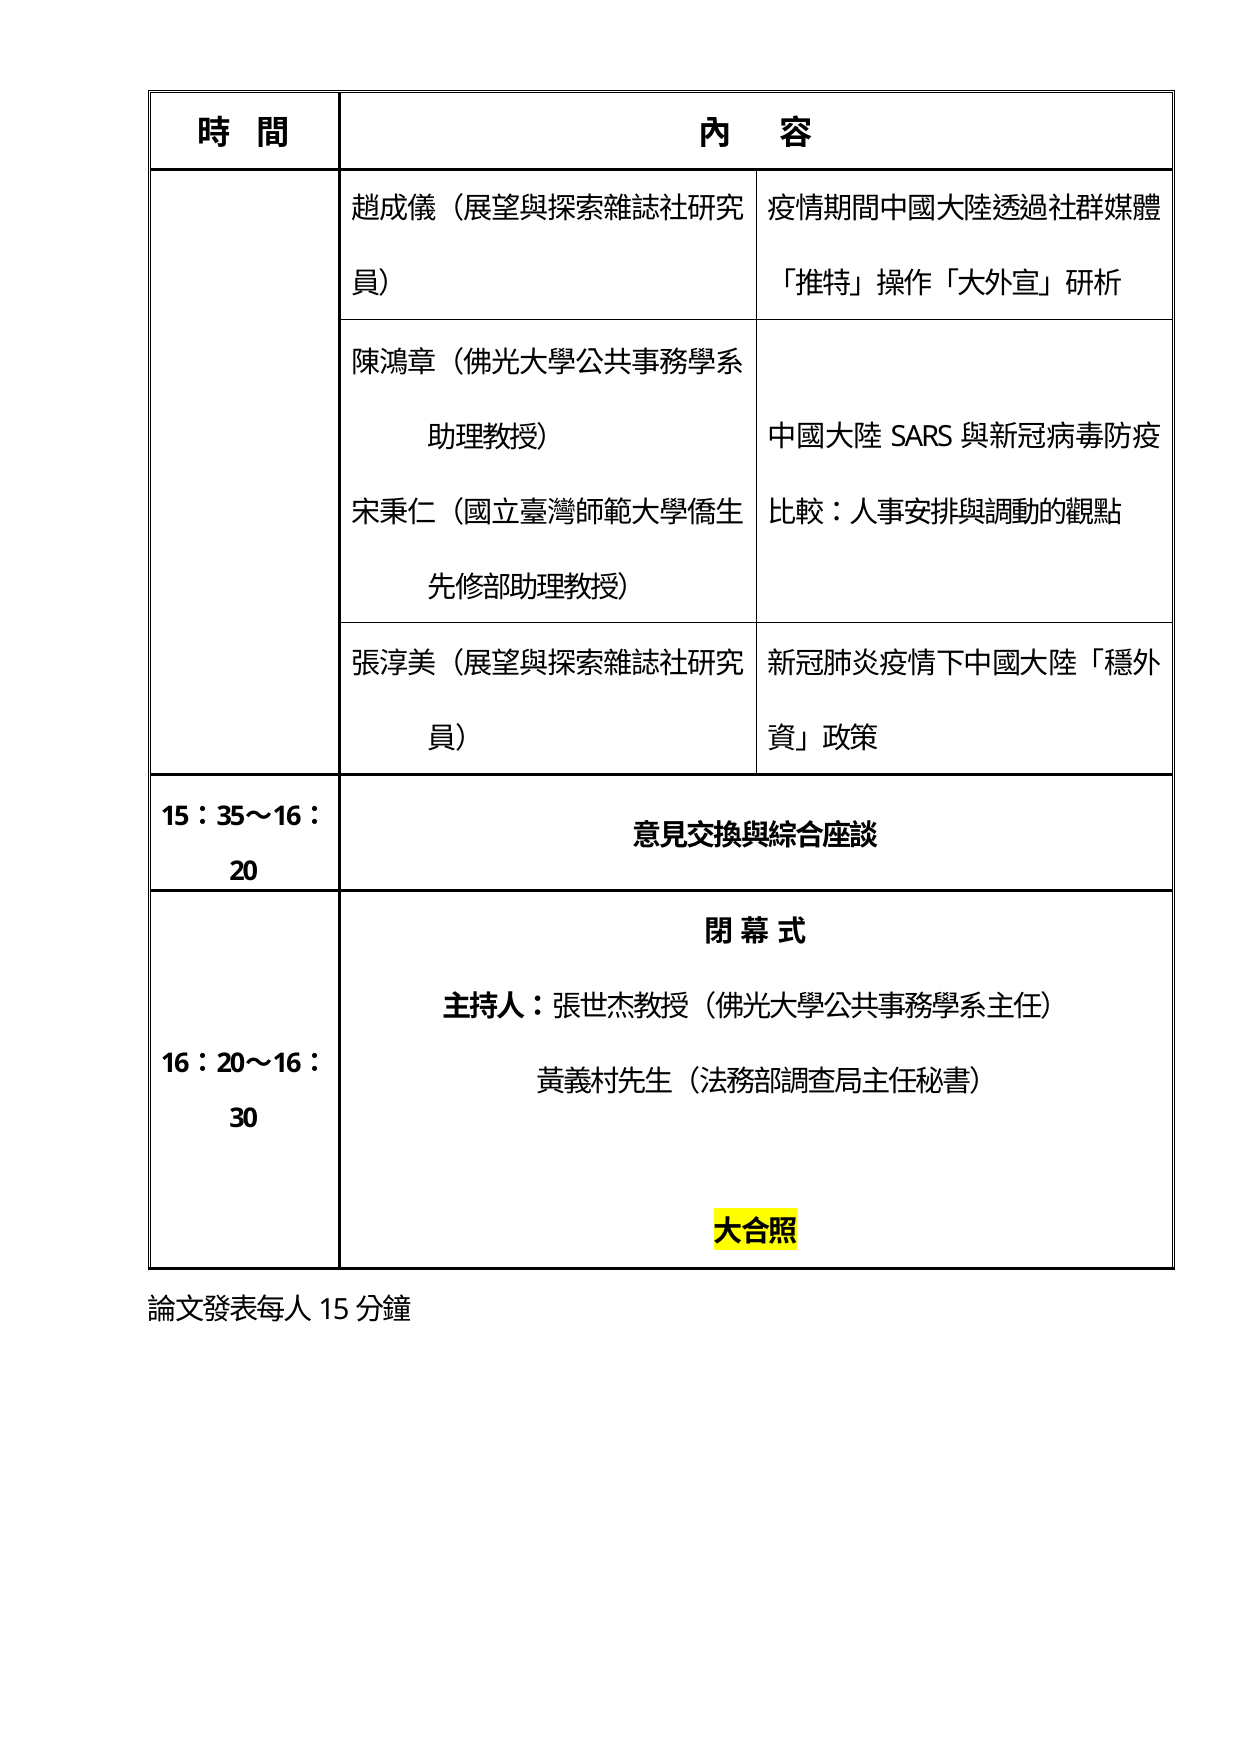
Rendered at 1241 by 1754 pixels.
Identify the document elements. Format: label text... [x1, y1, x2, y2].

table_cell 15：35～16：20 [151, 776, 338, 888]
table_cell 陳鴻章（佛光大學公共事務學系助理教授） 宋秉仁（國立臺灣師範大學僑生先修部助理教授） [341, 320, 756, 622]
table_cell 閉 幕 式 主持人：張世杰教授（佛光大學公共事務學系主任） 黃義村先生（法務部調查局主任秘書） 大合照 [341, 892, 1172, 1267]
table_header 時 間 [151, 93, 338, 168]
table_cell 16：20～16：30 [151, 892, 338, 1267]
table_cell 中國大陸SARS與新冠病毒防疫比較：人事安排與調動的觀點 [757, 320, 1172, 622]
table_cell 張淳美（展望與探索雜誌社研究員） [341, 623, 756, 773]
table_header 內 容 [341, 93, 1172, 168]
text 論文發表每人15分鐘 [148, 1270, 1122, 1345]
table_cell 疫情期間中國大陸透過社群媒體「推特」操作「大外宣」研析 [757, 171, 1172, 319]
table_cell 意見交換與綜合座談 [341, 776, 1172, 888]
table_cell 新冠肺炎疫情下中國大陸「穩外資」政策 [757, 623, 1172, 773]
table_cell 趙成儀（展望與探索雜誌社研究員） [341, 171, 756, 319]
